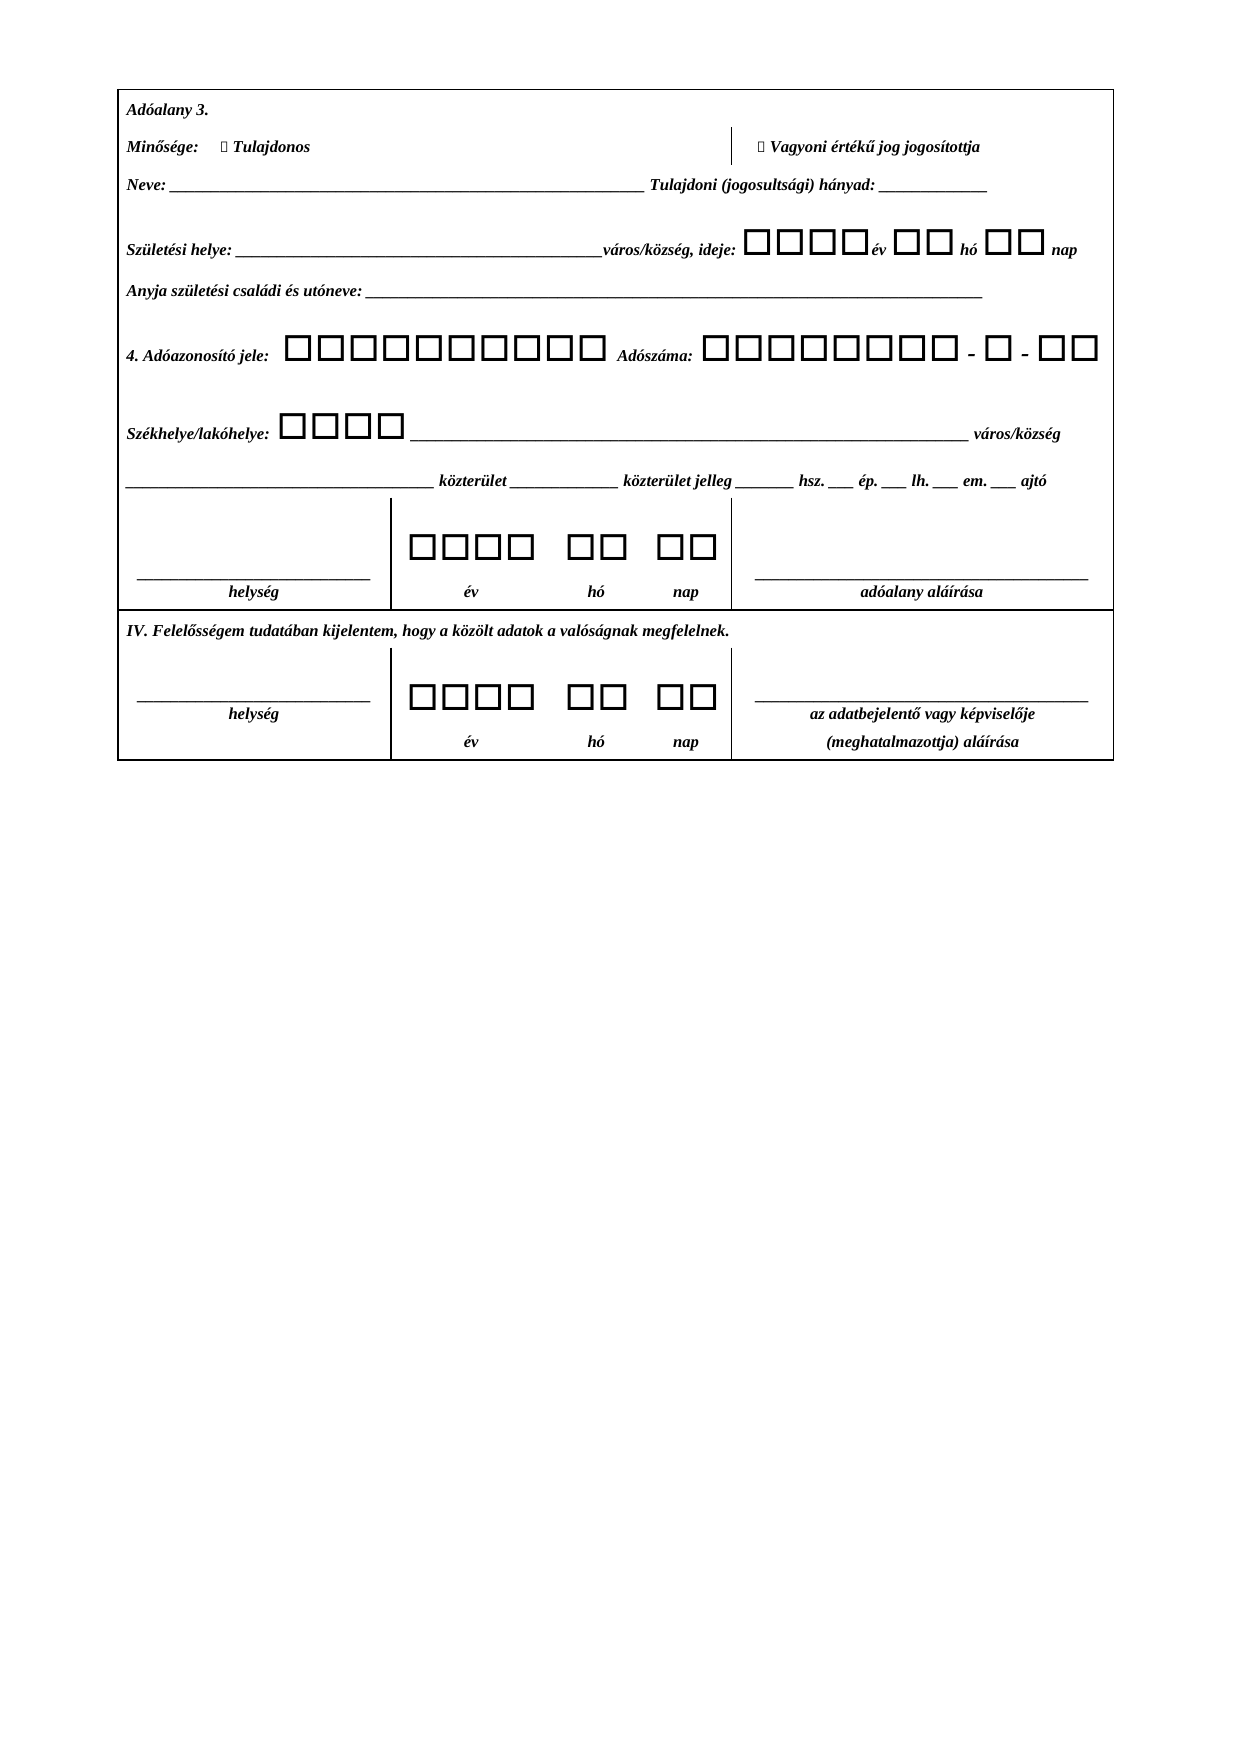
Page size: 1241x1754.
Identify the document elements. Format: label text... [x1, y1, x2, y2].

table_cell _____________________________________ közterület _____________ közterület jelleg _______ hsz. ___ ép. ___ lh. ___ em. ___ ajtó [119, 461, 1113, 498]
table_cell □□ hó [552, 498, 641, 609]
table_cell Székhelye/lakóhelye: □□□□ ___________________________________________________________________ város/község [119, 377, 1113, 461]
table_cell Minősége:  Tulajdonos [119, 127, 731, 165]
table_cell ____________________________ helység [119, 498, 390, 609]
table_cell Születési helye: ____________________________________________város/község, ideje: □□□□év □□ hó □□ nap [119, 202, 1113, 271]
table_cell Adóalany 3. [119, 90, 1113, 127]
table_cell 4. Adóazonosító jele: □□□□□□□□□□ Adószáma: □□□□□□□□ - □ - □□ [119, 308, 1113, 377]
table_cell  Vagyoni értékű jog jogosítottja [732, 127, 1113, 165]
table_cell □□ nap [641, 498, 731, 609]
table_cell Neve: _________________________________________________________ Tulajdoni (jogosultsági) hányad: _____________ [119, 165, 1113, 202]
table_cell IV. Felelősségem tudatában kijelentem, hogy a közölt adatok a valóságnak megfelelnek. [119, 611, 1113, 647]
table_cell ________________________________________ az adatbejelentő vagy képviselője (meghatalmazottja) aláírása [732, 648, 1113, 759]
table_cell □□ hó [552, 648, 641, 759]
table_cell □□□□ év [392, 498, 552, 609]
table_cell Anyja születési családi és utóneve: __________________________________________________________________________ [119, 271, 1113, 308]
table_cell □□ nap [641, 648, 731, 759]
table_cell ________________________________________ adóalany aláírása [732, 498, 1113, 609]
table_cell □□□□ év [392, 648, 552, 759]
table_cell ____________________________ helység [119, 648, 390, 759]
